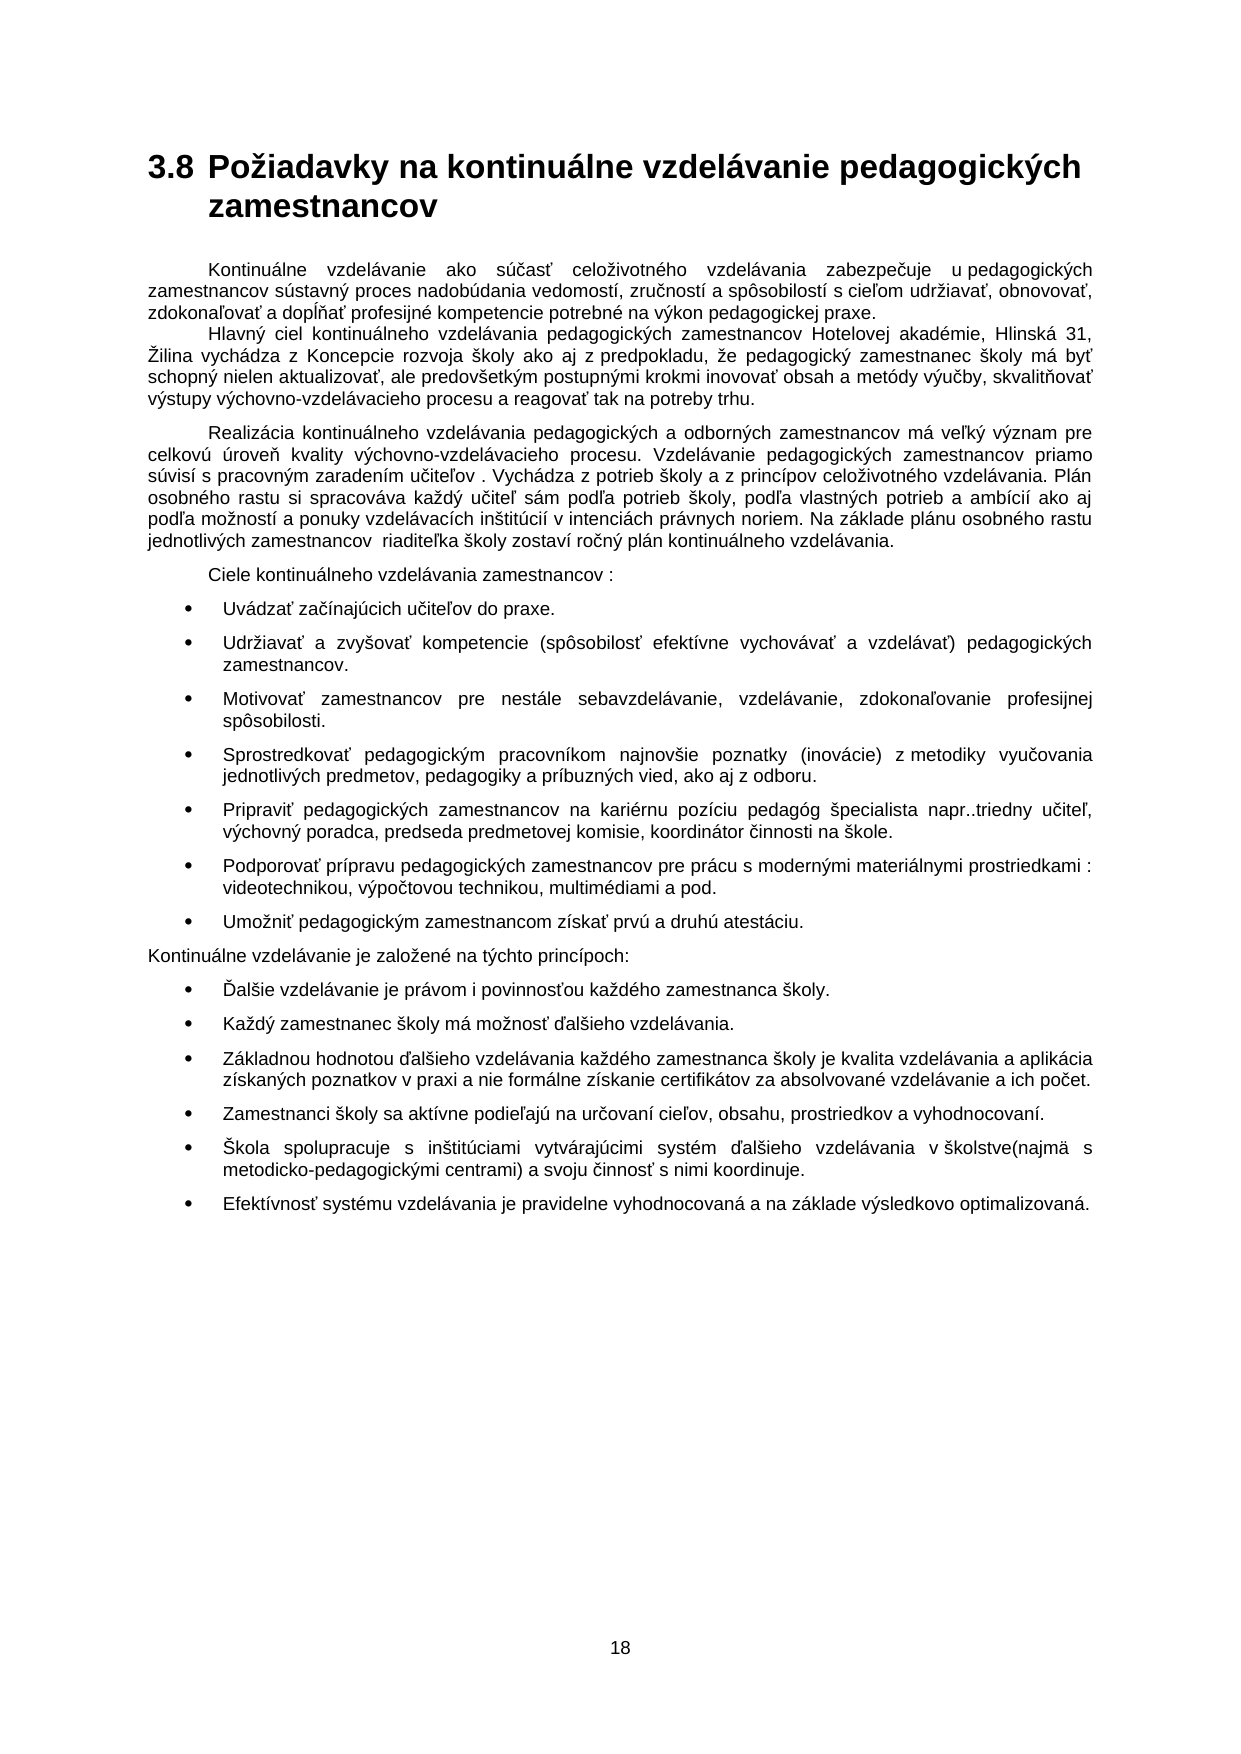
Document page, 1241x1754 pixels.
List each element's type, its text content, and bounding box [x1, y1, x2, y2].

list Zamestnanci školy sa aktívne podieľajú na určovaní cieľov, obsahu, prostriedkov a vyhodnocovaní. [185, 1103, 1093, 1125]
text Kontinuálne vzdelávanie je založené na týchto princípoch: [148, 945, 1093, 966]
list Udržiavať a zvyšovať kompetencie (spôsobilosť efektívne vychovávať a vzdelávať) pedagogických zamestnancov. [185, 632, 1093, 675]
text Realizácia kontinuálneho vzdelávania pedagogických a odborných zamestnancov má veľký význam pre celkovú úroveň kvality výchovno-vzdelávacieho procesu. Vzdelávanie pedagogických zamestnancov priamo súvisí s pracovným zaradením učiteľov . Vychádza z potrieb školy a z princípov celoživotného vzdelávania. Plán osobného rastu si spracováva každý učiteľ sám podľa potrieb školy, podľa vlastných potrieb a ambícií ako aj podľa možností a ponuky vzdelávacích inštitúcií v intenciách právnych noriem. Na základe plánu osobného rastu jednotlivých zamestnancov riaditeľka školy zostaví ročný plán kontinuálneho vzdelávania. [148, 422, 1093, 551]
list Pripraviť pedagogických zamestnancov na kariérnu pozíciu pedagóg špecialista napr..triedny učiteľ, výchovný poradca, predseda predmetovej komisie, koordinátor činnosti na škole. [185, 799, 1093, 842]
subtitle Požiadavky na kontinuálne vzdelávanie pedagogických zamestnancov [148, 148, 1093, 224]
list Ďalšie vzdelávanie je právom i povinnosťou každého zamestnanca školy. [185, 979, 1093, 1001]
list Motivovať zamestnancov pre nestále sebavzdelávanie, vzdelávanie, zdokonaľovanie profesijnej spôsobilosti. [185, 688, 1093, 731]
list Sprostredkovať pedagogickým pracovníkom najnovšie poznatky (inovácie) z metodiky vyučovania jednotlivých predmetov, pedagogiky a príbuzných vied, ako aj z odboru. [185, 743, 1093, 787]
list Uvádzať začínajúcich učiteľov do praxe. [185, 598, 1093, 619]
list Efektívnosť systému vzdelávania je pravidelne vyhodnocovaná a na základe výsledkovo optimalizovaná. [185, 1193, 1093, 1214]
text Hlavný ciel kontinuálneho vzdelávania pedagogických zamestnancov Hotelovej akadémie, Hlinská 31, Žilina vychádza z Koncepcie rozvoja školy ako aj z predpokladu, že pedagogický zamestnanec školy má byť schopný nielen aktualizovať, ale predovšetkým postupnými krokmi inovovať obsah a metódy výučby, skvalitňovať výstupy výchovno-vzdelávacieho procesu a reagovať tak na potreby trhu. [148, 323, 1093, 409]
list Škola spolupracuje s inštitúciami vytvárajúcimi systém ďalšieho vzdelávania v školstve(najmä s metodicko-pedagogickými centrami) a svoju činnosť s nimi koordinuje. [185, 1137, 1093, 1180]
list Základnou hodnotou ďalšieho vzdelávania každého zamestnanca školy je kvalita vzdelávania a aplikácia získaných poznatkov v praxi a nie formálne získanie certifikátov za absolvované vzdelávanie a ich počet. [185, 1047, 1093, 1091]
list Podporovať prípravu pedagogických zamestnancov pre prácu s modernými materiálnymi prostriedkami : videotechnikou, výpočtovou technikou, multimédiami a pod. [185, 855, 1093, 898]
list Umožniť pedagogickým zamestnancom získať prvú a druhú atestáciu. [185, 911, 1093, 932]
text Kontinuálne vzdelávanie ako súčasť celoživotného vzdelávania zabezpečuje u pedagogických zamestnancov sústavný proces nadobúdania vedomostí, zručností a spôsobilostí s cieľom udržiavať, obnovovať, zdokonaľovať a dopĺňať profesijné kompetencie potrebné na výkon pedagogickej praxe. [148, 258, 1093, 323]
text Ciele kontinuálneho vzdelávania zamestnancov : [148, 564, 1093, 585]
list Každý zamestnanec školy má možnosť ďalšieho vzdelávania. [185, 1013, 1093, 1035]
